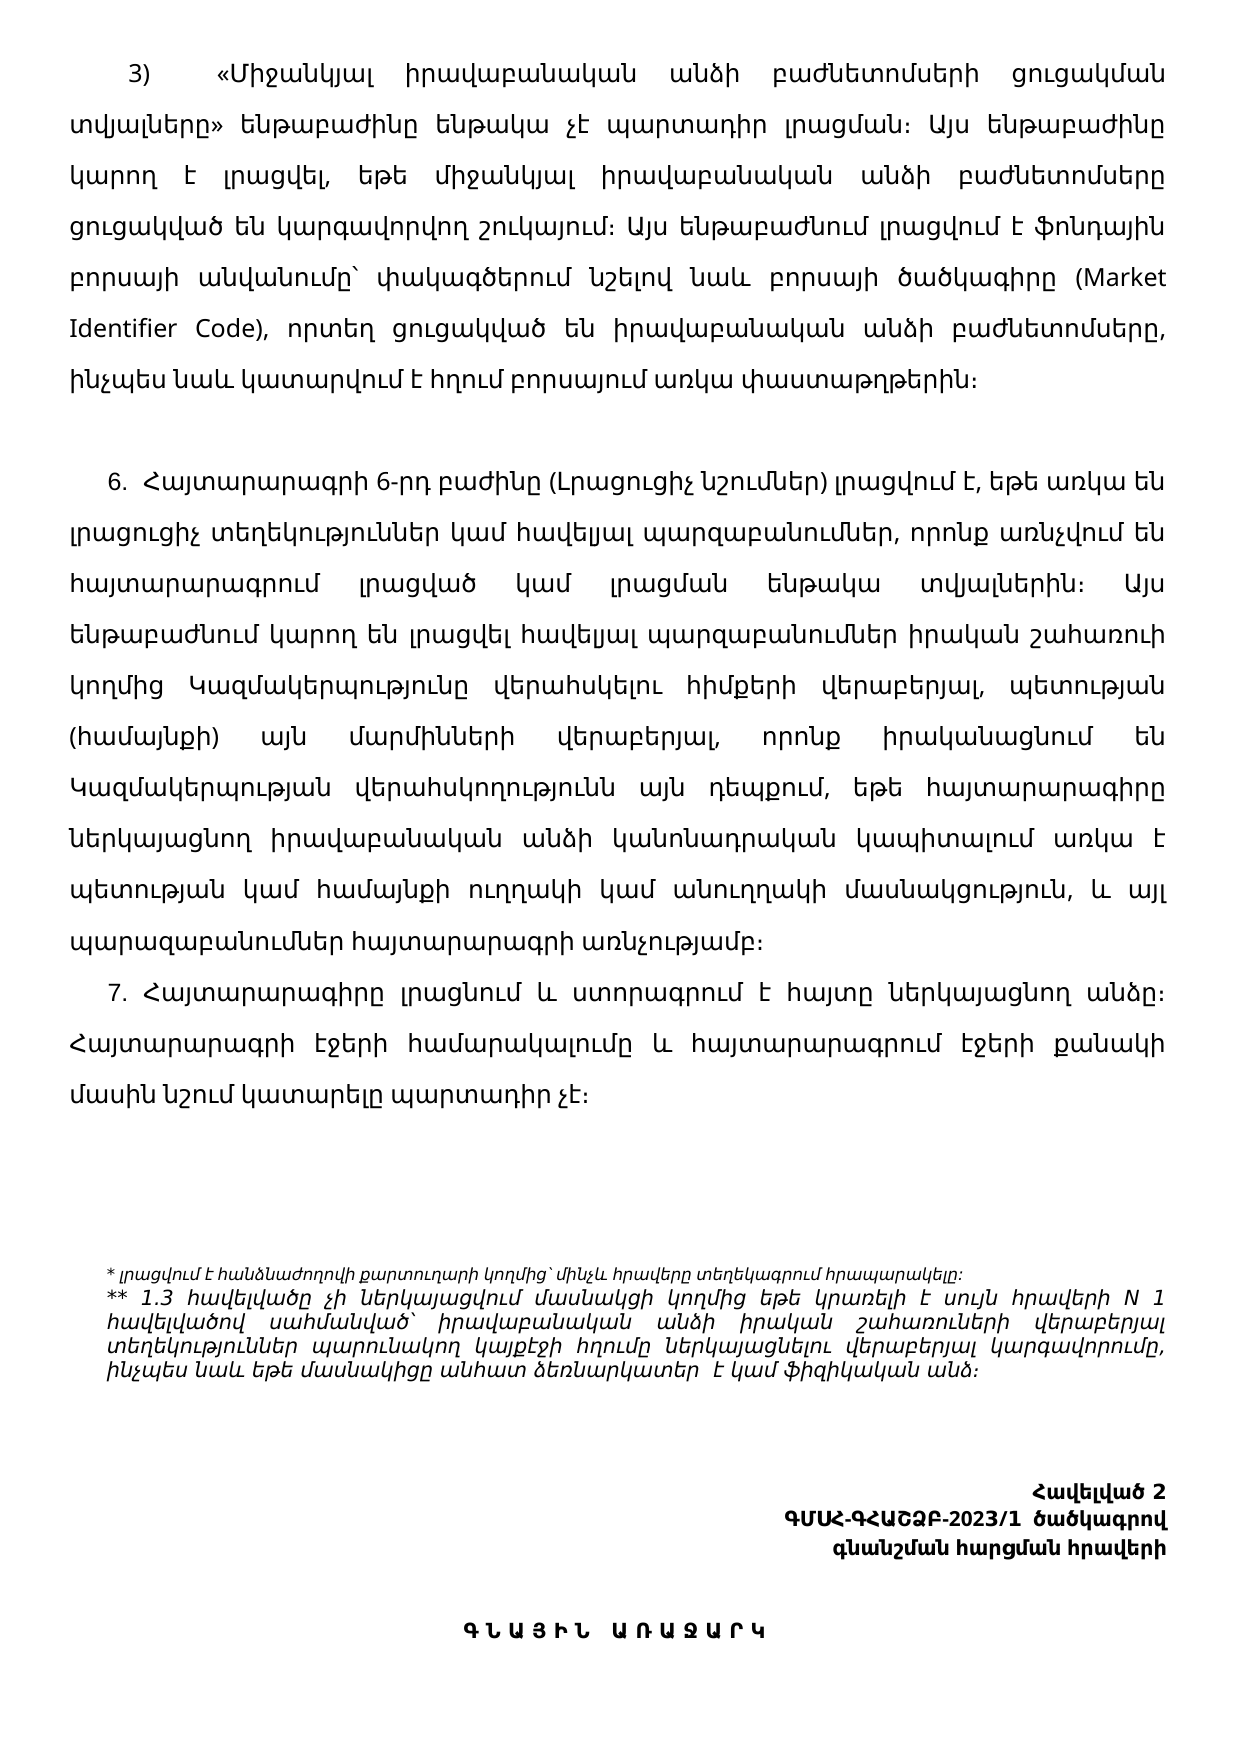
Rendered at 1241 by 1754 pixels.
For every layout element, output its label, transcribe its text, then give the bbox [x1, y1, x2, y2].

text * լրացվում է հանձնաժողովի քարտուղարի կողմից` մինչև հրավերը տեղեկագրում հրապարակելը: [107, 1263, 1167, 1286]
text գնանշման հարցման հրավերի [69, 1533, 1167, 1561]
list «Միջանկյալ իրավաբանական անձի բաժնետոմսերի ցուցակման տվյալները» ենթաբաժինը ենթակա չէ պարտադիր լրացման։ Այս ենթաբաժինը կարող է լրացվել, եթե միջանկյալ իրավաբանական անձի բաժնետոմսերը ցուցակված են կարգավորվող շուկայում։ Այս ենթաբաժնում լրացվում է ֆոնդային բորսայի անվանումը՝ փակագծերում նշելով նաև բորսայի ծածկագիրը (Market Identifier Code), որտեղ ցուցակված են իրավաբանական անձի բաժնետոմսերը, ինչպես նաև կատարվում է հղում բորսայում առկա փաստաթղթերին։ [69, 56, 1167, 396]
text ԳՄՍՀ-ԳՀԱՇՁԲ-2023/1 ծածկագրով [69, 1504, 1167, 1533]
list Հայտարարագիրը լրացնում և ստորագրում է հայտը ներկայացնող անձը։ Հայտարարագրի էջերի համարակալումը և հայտարարագրում էջերի քանակի մասին նշում կատարելը պարտադիր չէ։ [69, 974, 1167, 1110]
text Գ Ն Ա Յ Ի Ն Ա Ռ Ա Ջ Ա Ր Կ [62, 1619, 1167, 1644]
text Հավելված 2 [69, 1480, 1167, 1504]
text ** 1.3 հավելվածը չի ներկայացվում մասնակցի կողմից եթե կրառելի է սույն հրավերի N 1 հավելվածով սահմանված՝ իրավաբանական անձի իրական շահառուների վերաբերյալ տեղեկություններ պարունակող կայքէջի հղումը ներկայացնելու վերաբերյալ կարգավորումը, ինչպես նաև եթե մասնակիցը անհատ ձեռնարկատեր է կամ ֆիզիկական անձ։ [107, 1286, 1167, 1383]
list Հայտարարագրի 6-րդ բաժինը (Լրացուցիչ նշումներ) լրացվում է, եթե առկա են լրացուցիչ տեղեկություններ կամ հավելյալ պարզաբանումներ, որոնք առնչվում են հայտարարագրում լրացված կամ լրացման ենթակա տվյալներին։ Այս ենթաբաժնում կարող են լրացվել հավելյալ պարզաբանումներ իրական շահառուի կողմից Կազմակերպությունը վերահսկելու հիմքերի վերաբերյալ, պետության (համայնքի) այն մարմինների վերաբերյալ, որոնք իրականացնում են Կազմակերպության վերահսկողությունն այն դեպքում, եթե հայտարարագիրը ներկայացնող իրավաբանական անձի կանոնադրական կապիտալում առկա է պետության կամ համայնքի ուղղակի կամ անուղղակի մասնակցություն, և այլ պարազաբանումներ հայտարարագրի առնչությամբ։ [69, 464, 1167, 957]
